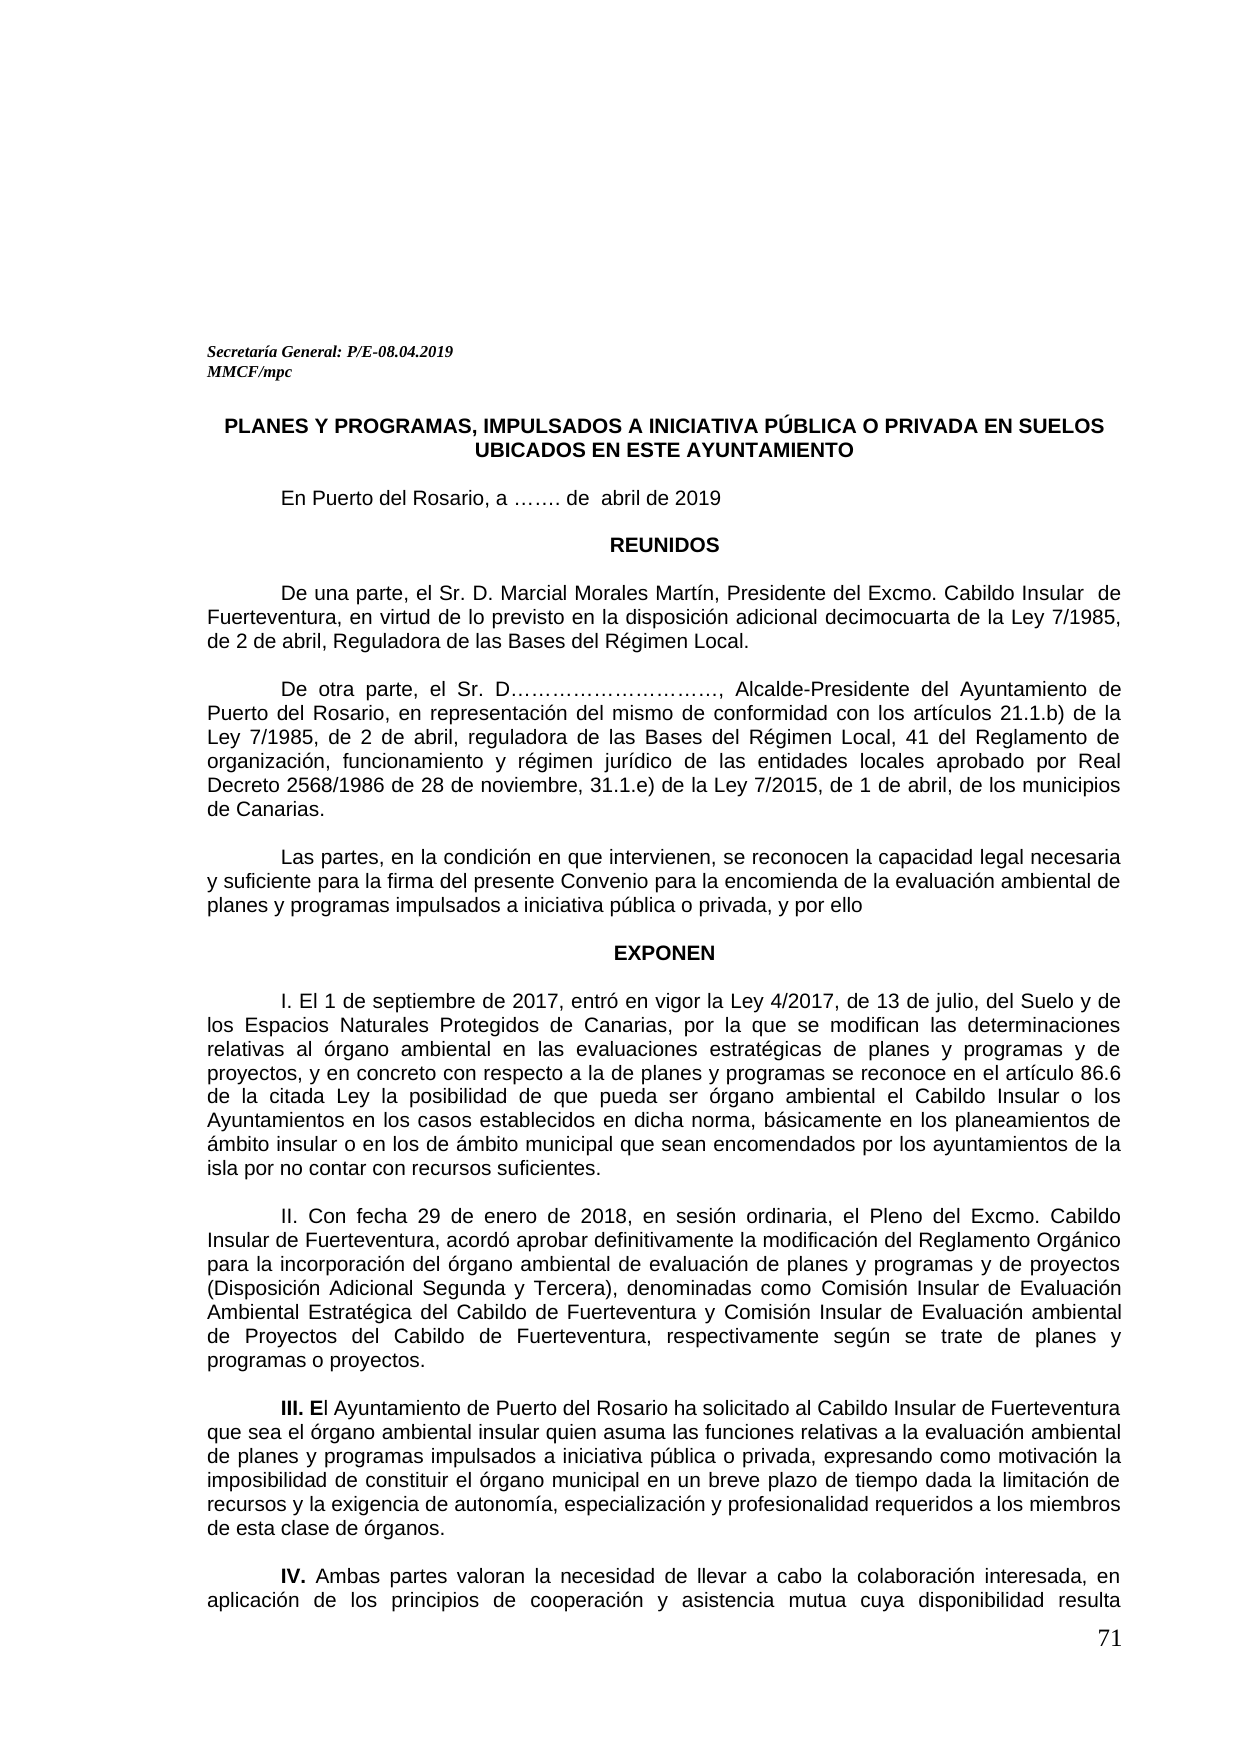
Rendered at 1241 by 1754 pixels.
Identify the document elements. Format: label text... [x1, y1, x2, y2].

text En Puerto del Rosario, a ……. de abril de 2019 [207, 485, 1122, 509]
text III. El Ayuntamiento de Puerto del Rosario ha solicitado al Cabildo Insular de Fuerteventura que sea el órgano ambiental insular quien asuma las funciones relativas a la evaluación ambiental de planes y programas impulsados a iniciativa pública o privada, expresando como motivación la imposibilidad de constituir el órgano municipal en un breve plazo de tiempo dada la limitación de recursos y la exigencia de autonomía, especialización y profesionalidad requeridos a los miembros de esta clase de órganos. [207, 1396, 1122, 1539]
text I. El 1 de septiembre de 2017, entró en vigor la Ley 4/2017, de 13 de julio, del Suelo y de los Espacios Naturales Protegidos de Canarias, por la que se modifican las determinaciones relativas al órgano ambiental en las evaluaciones estratégicas de planes y programas y de proyectos, y en concreto con respecto a la de planes y programas se reconoce en el artículo 86.6 de la citada Ley la posibilidad de que pueda ser órgano ambiental el Cabildo Insular o los Ayuntamientos en los casos establecidos en dicha norma, básicamente en los planeamientos de ámbito insular o en los de ámbito municipal que sean encomendados por los ayuntamientos de la isla por no contar con recursos suficientes. [207, 988, 1122, 1180]
text De otra parte, el Sr. D…………………………, Alcalde-Presidente del Ayuntamiento de Puerto del Rosario, en representación del mismo de conformidad con los artículos 21.1.b) de la Ley 7/1985, de 2 de abril, reguladora de las Bases del Régimen Local, 41 del Reglamento de organización, funcionamiento y régimen jurídico de las entidades locales aprobado por Real Decreto 2568/1986 de 28 de noviembre, 31.1.e) de la Ley 7/2015, de 1 de abril, de los municipios de Canarias. [207, 677, 1122, 821]
text II. Con fecha 29 de enero de 2018, en sesión ordinaria, el Pleno del Excmo. Cabildo Insular de Fuerteventura, acordó aprobar definitivamente la modificación del Reglamento Orgánico para la incorporación del órgano ambiental de evaluación de planes y programas y de proyectos (Disposición Adicional Segunda y Tercera), denominadas como Comisión Insular de Evaluación Ambiental Estratégica del Cabildo de Fuerteventura y Comisión Insular de Evaluación ambiental de Proyectos del Cabildo de Fuerteventura, respectivamente según se trate de planes y programas o proyectos. [207, 1204, 1122, 1372]
text De una parte, el Sr. D. Marcial Morales Martín, Presidente del Excmo. Cabildo Insular de Fuerteventura, en virtud de lo previsto en la disposición adicional decimocuarta de la Ley 7/1985, de 2 de abril, Reguladora de las Bases del Régimen Local. [207, 581, 1122, 653]
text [207, 1563, 1122, 1611]
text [207, 413, 1122, 461]
text REUNIDOS [207, 533, 1122, 557]
text Las partes, en la condición en que intervienen, se reconocen la capacidad legal necesaria y suficiente para la firma del presente Convenio para la encomienda de la evaluación ambiental de planes y programas impulsados a iniciativa pública o privada, y por ello [207, 845, 1122, 917]
text EXPONEN [207, 941, 1122, 964]
